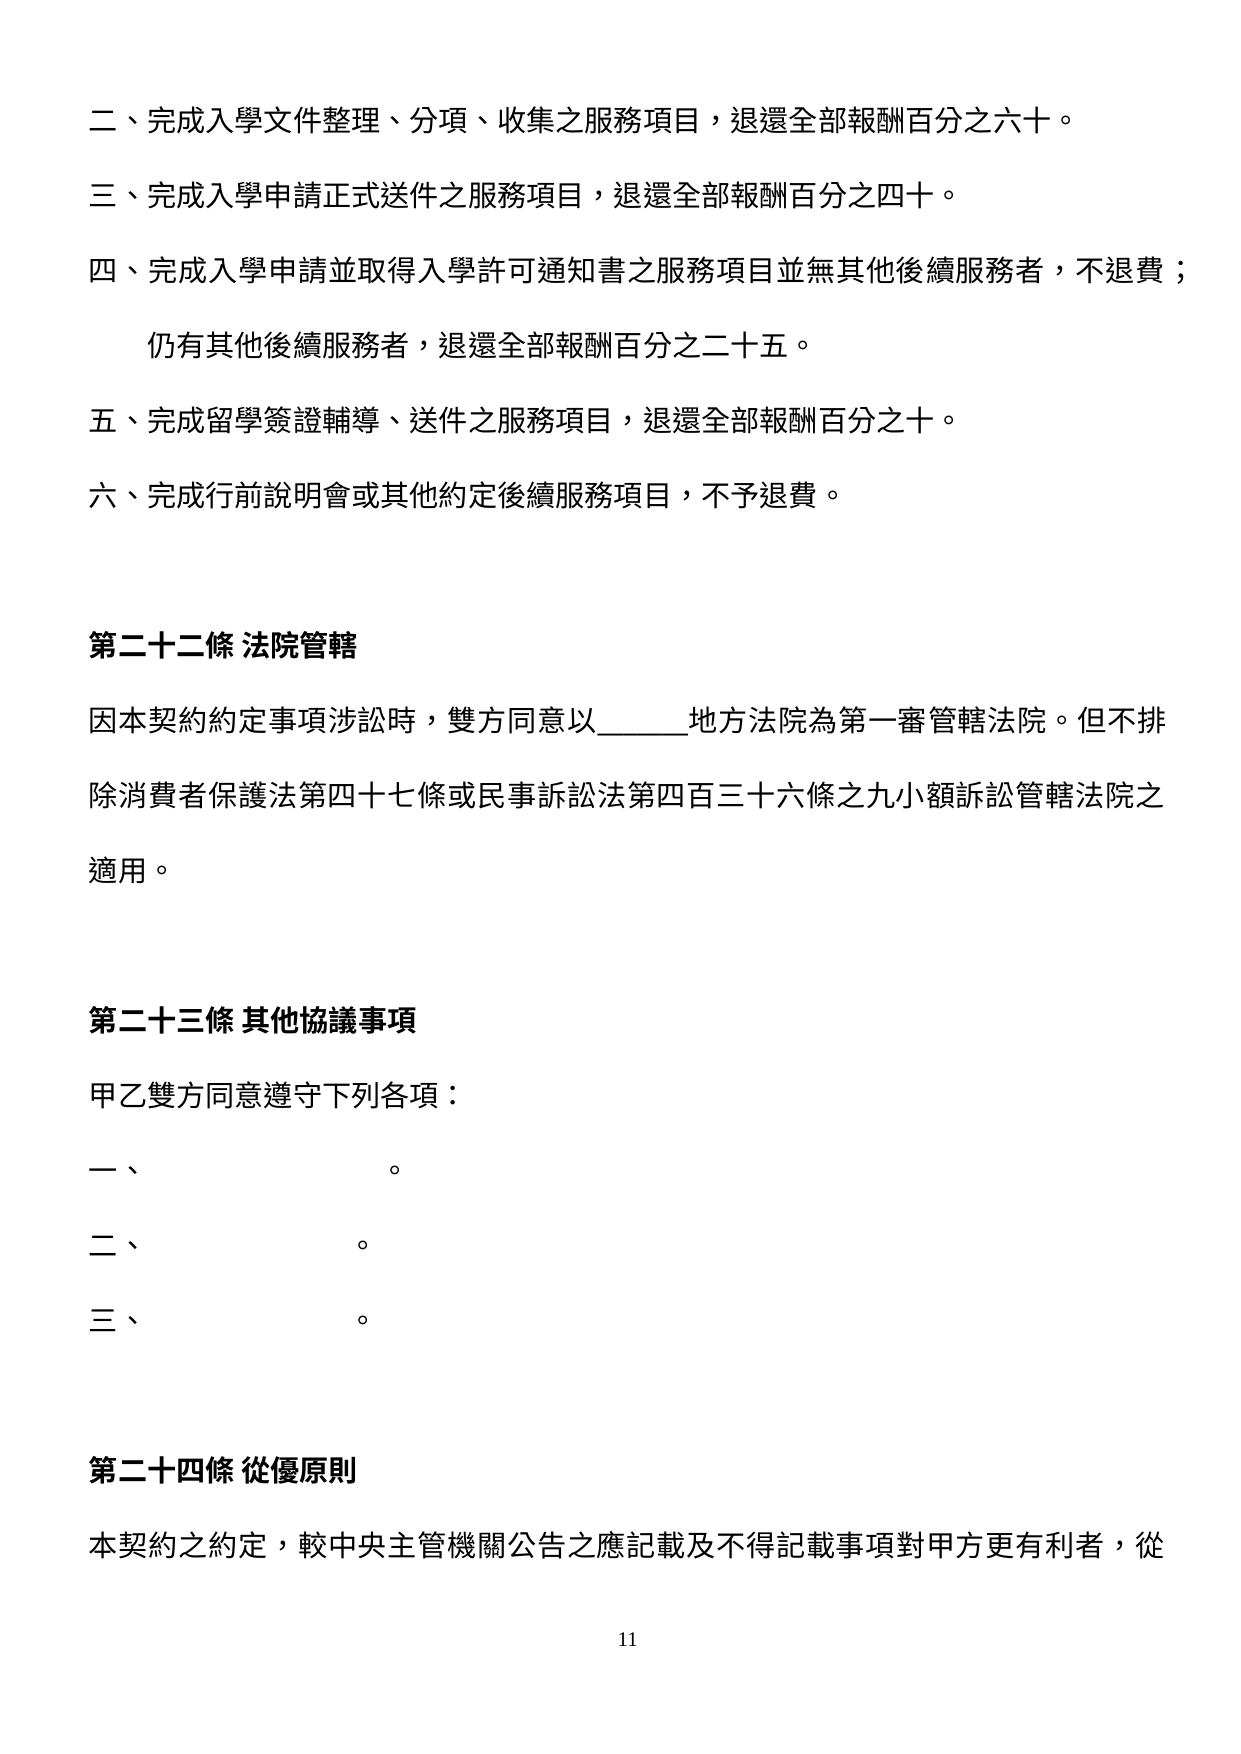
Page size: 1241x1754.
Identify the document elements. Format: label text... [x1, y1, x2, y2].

text 二、完成入學文件整理、分項、收集之服務項目，退還全部報酬百分之六十。 [89, 81, 1167, 156]
text 第二十三條 其他協議事項 [89, 981, 1167, 1056]
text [89, 1506, 1167, 1581]
text 第二十二條 法院管轄 [89, 606, 1167, 681]
text 一、 。 [89, 1131, 1167, 1206]
text 三、完成入學申請正式送件之服務項目，退還全部報酬百分之四十。 [89, 156, 1167, 231]
text 二、 。 [89, 1206, 1167, 1281]
text 五、完成留學簽證輔導、送件之服務項目，退還全部報酬百分之十。 [89, 381, 1167, 456]
text 六、完成行前說明會或其他約定後續服務項目，不予退費。 [89, 456, 1167, 531]
text 三、 。 [89, 1281, 1167, 1356]
text 甲乙雙方同意遵守下列各項： [89, 1056, 1167, 1131]
text 第二十四條 從優原則 [89, 1431, 1167, 1506]
text 四、完成入學申請並取得入學許可通知書之服務項目並無其他後續服務者，不退費；仍有其他後續服務者，退還全部報酬百分之二十五。 [89, 231, 1167, 381]
text 因本契約約定事項涉訟時，雙方同意以_______地方法院為第一審管轄法院。但不排除消費者保護法第四十七條或民事訴訟法第四百三十六條之九小額訴訟管轄法院之適用。 [89, 681, 1167, 906]
